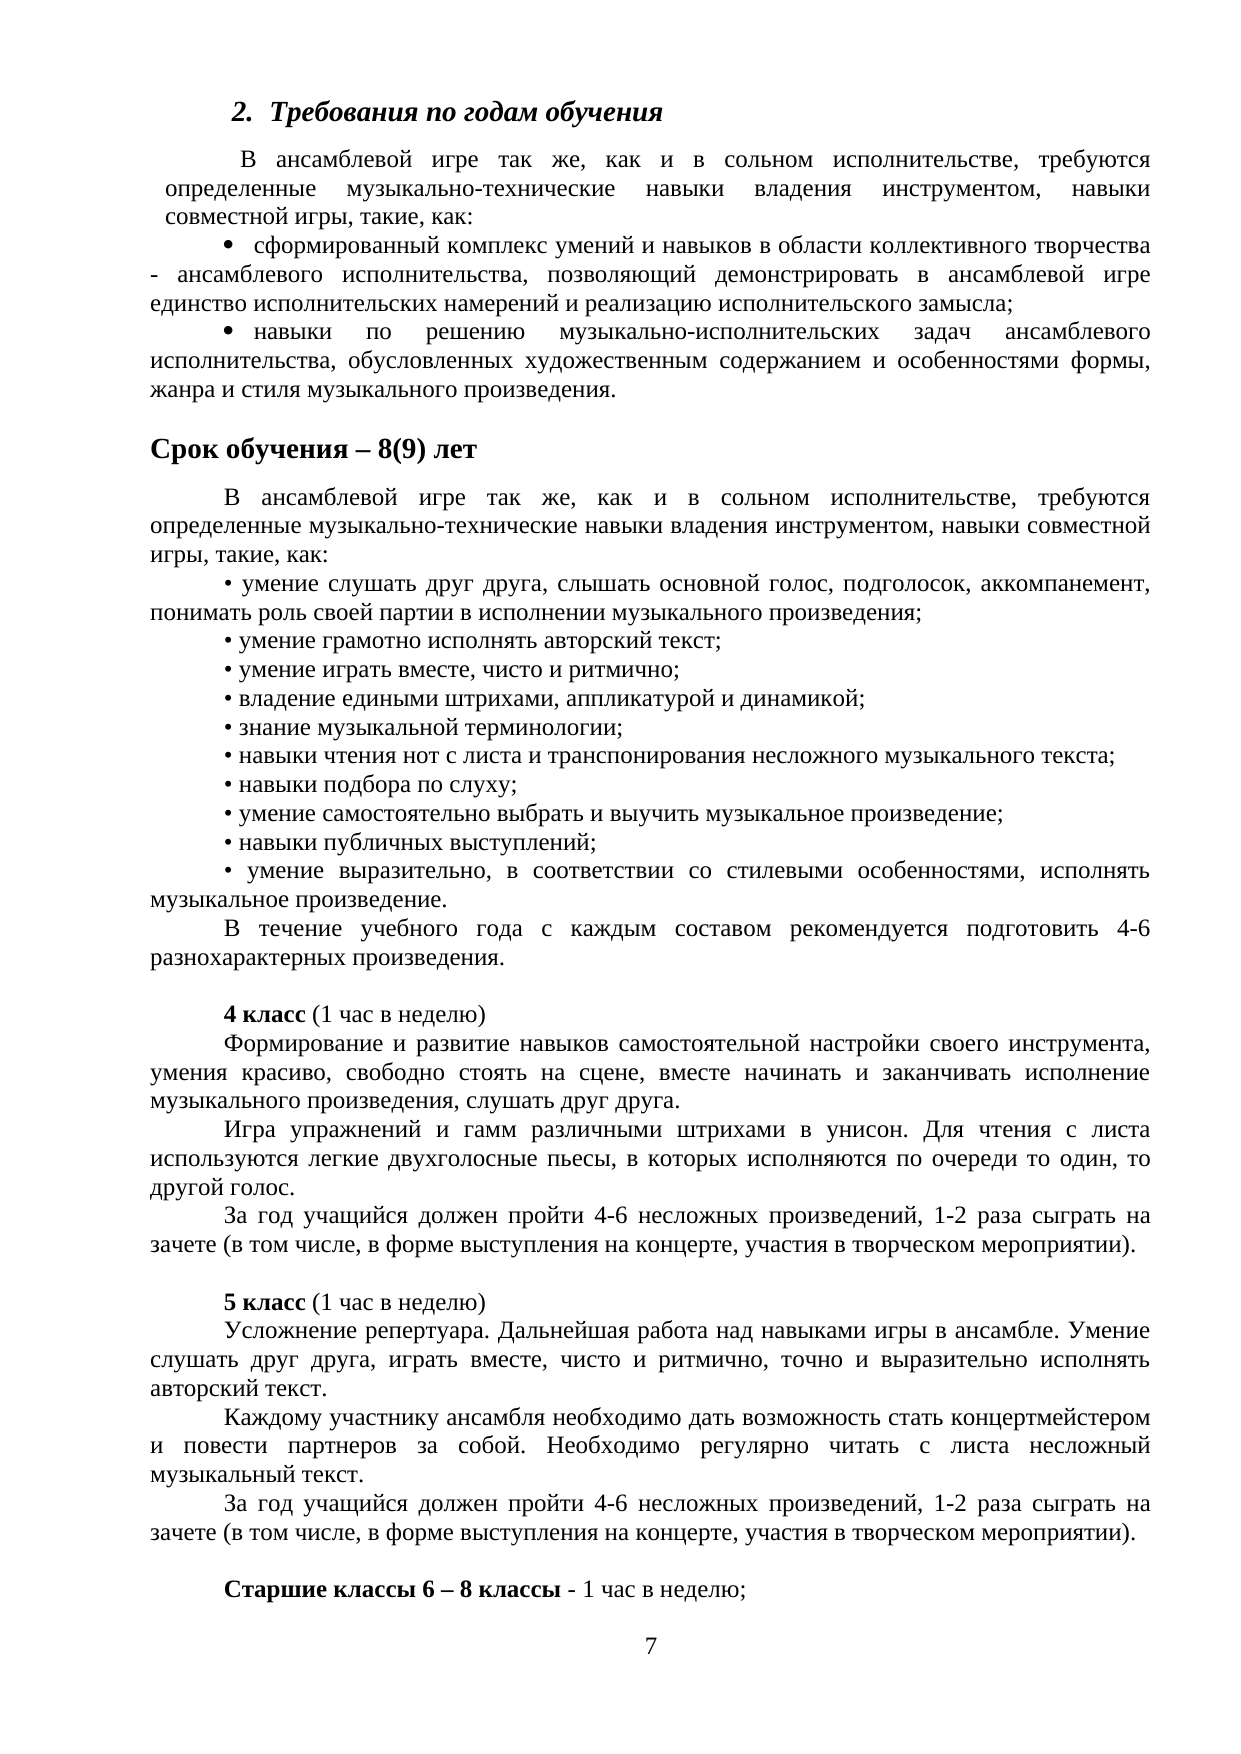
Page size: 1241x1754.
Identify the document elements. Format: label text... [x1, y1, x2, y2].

text • умение самостоятельно выбрать и выучить музыкальное произведение; [150, 798, 1152, 827]
text Усложнение репертуара. Дальнейшая работа над навыками игры в ансамбле. Умение слушать друг друга, играть вместе, чисто и ритмично, точно и выразительно исполнять авторский текст. [150, 1316, 1152, 1402]
text Игра упражнений и гамм различными штрихами в унисон. Для чтения с листа используются легкие двухголосные пьесы, в которых исполняются по очереди то один, то другой голос. [150, 1114, 1152, 1201]
text • умение играть вместе, чисто и ритмично; [150, 654, 1152, 683]
text Формирование и развитие навыков самостоятельной настройки своего инструмента, умения красиво, свободно стоять на сцене, вместе начинать и заканчивать исполнение музыкального произведения, слушать друг друга. [150, 1028, 1152, 1114]
text Каждому участнику ансамбля необходимо дать возможность стать концертмейстером и повести партнеров за собой. Необходимо регулярно читать с листа несложный музыкальный текст. [150, 1402, 1152, 1488]
text 5 класс (1 час в неделю) [150, 1287, 1152, 1316]
text • владение едиными штрихами, аппликатурой и динамикой; [150, 683, 1152, 712]
text • навыки подбора по слуху; [150, 769, 1152, 798]
list Требования по годам обучения [232, 94, 1152, 127]
text • знание музыкальной терминологии; [150, 712, 1152, 741]
list сформированный комплекс умений и навыков в области коллективного творчества - ансамблевого исполнительства, позволяющий демонстрировать в ансамблевой игре единство исполнительских намерений и реализацию исполнительского замысла; [150, 230, 1152, 316]
text Срок обучения – 8(9) лет [150, 431, 1152, 465]
text • умение выразительно, в соответствии со стилевыми особенностями, исполнять музыкальное произведение. [150, 856, 1152, 913]
text В течение учебного года с каждым составом рекомендуется подготовить 4-6 разнохарактерных произведения. [150, 913, 1152, 971]
text В ансамблевой игре так же, как и в сольном исполнительстве, требуются определенные музыкально-технические навыки владения инструментом, навыки совместной игры, такие, как: [165, 144, 1152, 230]
text 4 класс (1 час в неделю) [150, 999, 1152, 1028]
text Старшие классы 6 – 8 классы - 1 час в неделю; [150, 1574, 1152, 1603]
text • умение грамотно исполнять авторский текст; [150, 626, 1152, 654]
list навыки по решению музыкально-исполнительских задач ансамблевого исполнительства, обусловленных художественным содержанием и особенностями формы, жанра и стиля музыкального произведения. [150, 316, 1152, 403]
text • умение слушать друг друга, слышать основной голос, подголосок, аккомпанемент, понимать роль своей партии в исполнении музыкального произведения; [150, 568, 1152, 626]
text • навыки публичных выступлений; [150, 827, 1152, 856]
text В ансамблевой игре так же, как и в сольном исполнительстве, требуются определенные музыкально-технические навыки владения инструментом, навыки совместной игры, такие, как: [150, 482, 1152, 568]
text • навыки чтения нот с листа и транспонирования несложного музыкального текста; [150, 741, 1152, 769]
